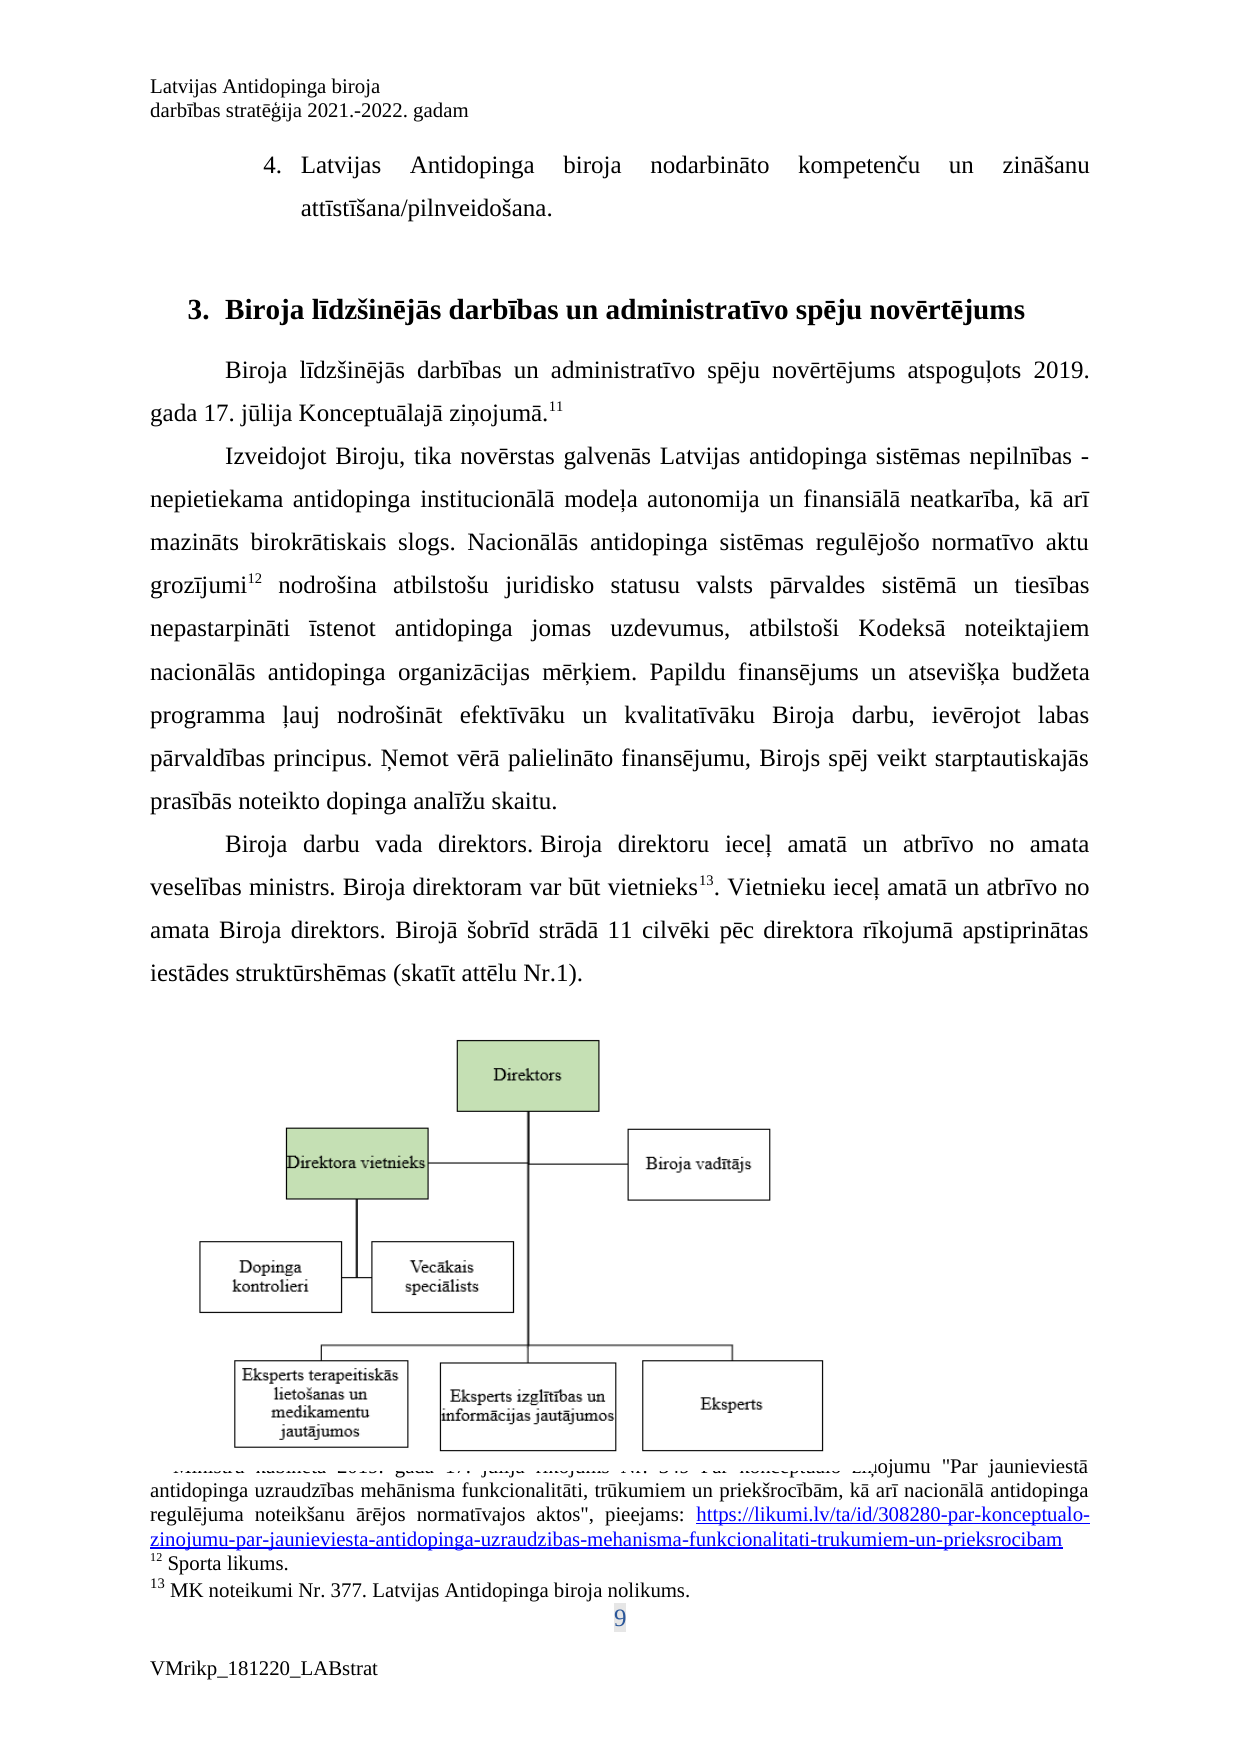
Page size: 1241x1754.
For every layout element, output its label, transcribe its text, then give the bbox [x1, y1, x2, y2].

list Latvijas Antidopinga biroja nodarbināto kompetenču un zināšanu attīstīšana/pilnveidošana. [263, 150, 1090, 222]
text Biroja līdzšinējās darbības un administratīvo spēju novērtējums atspoguļots 2019. gada 17. jūlija Konceptuālajā ziņojumā. [150, 355, 1090, 427]
picture [150, 1012, 876, 1471]
text Biroja darbu vada direktors. Biroja direktoru ieceļ amatā un atbrīvo no amata veselības ministrs. Biroja direktoram var būt vietnieks. Vietnieku ieceļ amatā un atbrīvo no amata Biroja direktors. Birojā šobrīd strādā 11 cilvēki pēc direktora rīkojumā apstiprinātas iestādes struktūrshēmas (skatīt attēlu Nr.1). [150, 829, 1090, 987]
subtitle Biroja līdzšinējās darbības un administratīvo spēju novērtējums [187, 292, 1090, 325]
text Izveidojot Biroju, tika novērstas galvenās Latvijas antidopinga sistēmas nepilnības - nepietiekama antidopinga institucionālā modeļa autonomija un finansiālā neatkarība, kā arī mazināts birokrātiskais slogs. Nacionālās antidopinga sistēmas regulējošo normatīvo aktu grozījumi nodrošina atbilstošu juridisko statusu valsts pārvaldes sistēmā un tiesības nepastarpināti īstenot antidopinga jomas uzdevumus, atbilstoši Kodeksā noteiktajiem nacionālās antidopinga organizācijas mērķiem. Papildu finansējums un atsevišķa budžeta programma ļauj nodrošināt efektīvāku un kvalitatīvāku Biroja darbu, ievērojot labas pārvaldības principus. Ņemot vērā palielināto finansējumu, Birojs spēj veikt starptautiskajās prasībās noteikto dopinga analīžu skaitu. [150, 441, 1090, 815]
